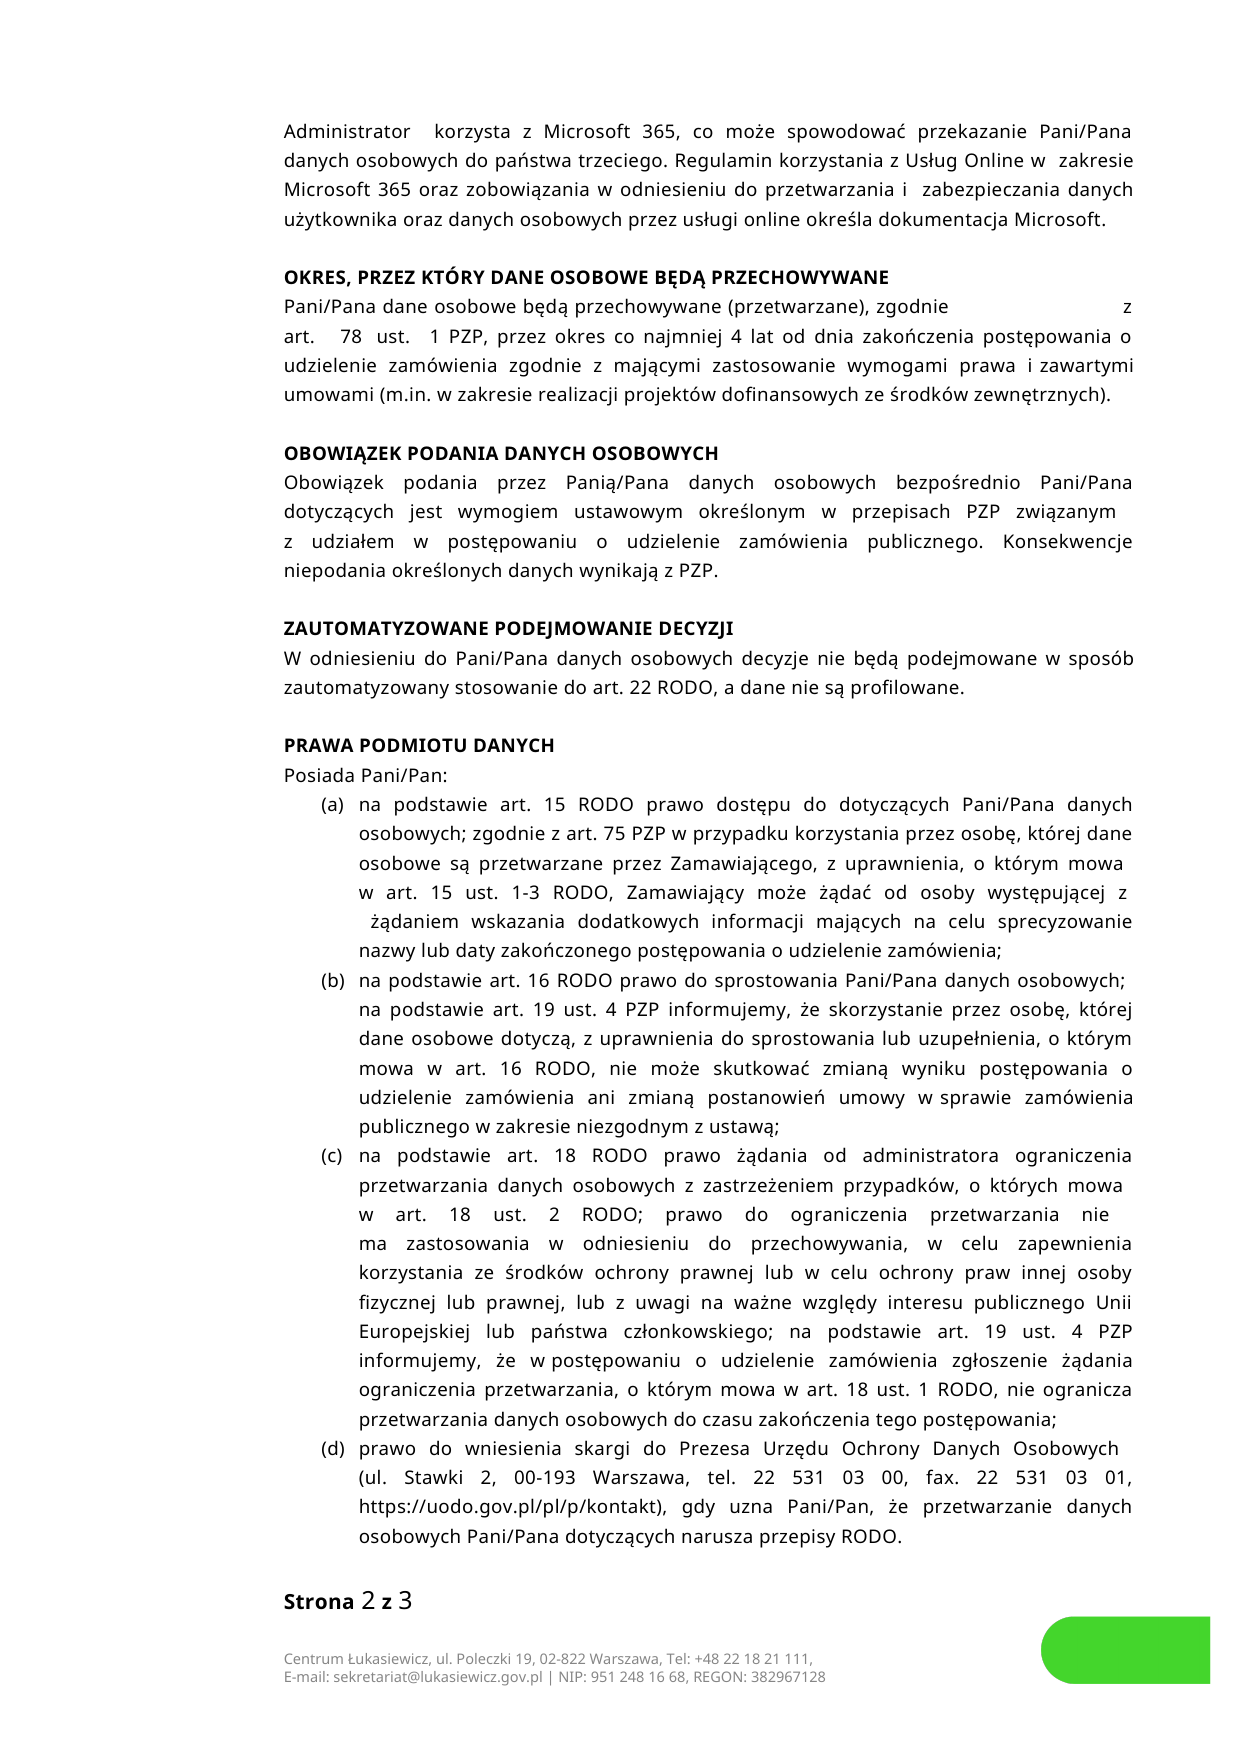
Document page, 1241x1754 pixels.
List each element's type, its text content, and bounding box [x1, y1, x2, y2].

list na podstawie art. 16 RODO prawo do sprostowania Pani/Pana danych osobowych; na podstawie art. 19 ust. 4 PZP informujemy, że skorzystanie przez osobę, której dane osobowe dotyczą, z uprawnienia do sprostowania lub uzupełnienia, o którym mowa w art. 16 RODO, nie może skutkować zmianą wyniku postępowania o udzielenie zamówienia ani zmianą postanowień umowy w sprawie zamówienia publicznego w zakresie niezgodnym z ustawą; [321, 967, 1134, 1139]
picture [1037, 1612, 1239, 1752]
text OKRES, PRZEZ KTÓRY DANE OSOBOWE BĘDĄ PRZECHOWYWANE [283, 264, 1134, 290]
text W odniesieniu do Pani/Pana danych osobowych decyzje nie będą podejmowane w sposób zautomatyzowany stosowanie do art. 22 RODO, a dane nie są profilowane. [283, 645, 1134, 700]
list prawo do wniesienia skargi do Prezesa Urzędu Ochrony Danych Osobowych (ul. Stawki 2, 00-193 Warszawa, tel. 22 531 03 00, fax. 22 531 03 01, https://uodo.gov.pl/pl/p/kontakt), gdy uzna Pani/Pan, że przetwarzanie danych osobowych Pani/Pana dotyczących narusza przepisy RODO. [321, 1435, 1134, 1549]
list na podstawie art. 18 RODO prawo żądania od administratora ograniczenia przetwarzania danych osobowych z zastrzeżeniem przypadków, o których mowa w art. 18 ust. 2 RODO; prawo do ograniczenia przetwarzania nie ma zastosowania w odniesieniu do przechowywania, w celu zapewnienia korzystania ze środków ochrony prawnej lub w celu ochrony praw innej osoby fizycznej lub prawnej, lub z uwagi na ważne względy interesu publicznego Unii Europejskiej lub państwa członkowskiego; na podstawie art. 19 ust. 4 PZP informujemy, że w postępowaniu o udzielenie zamówienia zgłoszenie żądania ograniczenia przetwarzania, o którym mowa w art. 18 ust. 1 RODO, nie ogranicza przetwarzania danych osobowych do czasu zakończenia tego postępowania; [321, 1143, 1134, 1432]
text PRAWA PODMIOTU DANYCH [283, 733, 1134, 758]
text Posiada Pani/Pan: [283, 762, 1134, 788]
text Obowiązek podania przez Panią/Pana danych osobowych bezpośrednio Pani/Pana dotyczących jest wymogiem ustawowym określonym w przepisach PZP związanym z udziałem w postępowaniu o udzielenie zamówienia publicznego. Konsekwencje niepodania określonych danych wynikają z PZP. [283, 469, 1134, 583]
text ZAUTOMATYZOWANE PODEJMOWANIE DECYZJI [283, 616, 1134, 641]
text OBOWIĄZEK PODANIA DANYCH OSOBOWYCH [283, 440, 1134, 466]
list na podstawie art. 15 RODO prawo dostępu do dotyczących Pani/Pana danych osobowych; zgodnie z art. 75 PZP w przypadku korzystania przez osobę, której dane osobowe są przetwarzane przez Zamawiającego, z uprawnienia, o którym mowa w art. 15 ust. 1-3 RODO, Zamawiający może żądać od osoby występującej z żądaniem wskazania dodatkowych informacji mających na celu sprecyzowanie nazwy lub daty zakończonego postępowania o udzielenie zamówienia; [321, 791, 1134, 963]
text Administrator korzysta z Microsoft 365, co może spowodować przekazanie Pani/Pana danych osobowych do państwa trzeciego. Regulamin korzystania z Usług Online w zakresie Microsoft 365 oraz zobowiązania w odniesieniu do przetwarzania i zabezpieczania danych użytkownika oraz danych osobowych przez usługi online określa dokumentacja Microsoft. [283, 118, 1134, 231]
text Pani/Pana dane osobowe będą przechowywane (przetwarzane), zgodnie z art. 78 ust. 1 PZP, przez okres co najmniej 4 lat od dnia zakończenia postępowania o udzielenie zamówienia zgodnie z mającymi zastosowanie wymogami prawa i zawartymi umowami (m.in. w zakresie realizacji projektów dofinansowych ze środków zewnętrznych). [283, 294, 1134, 407]
